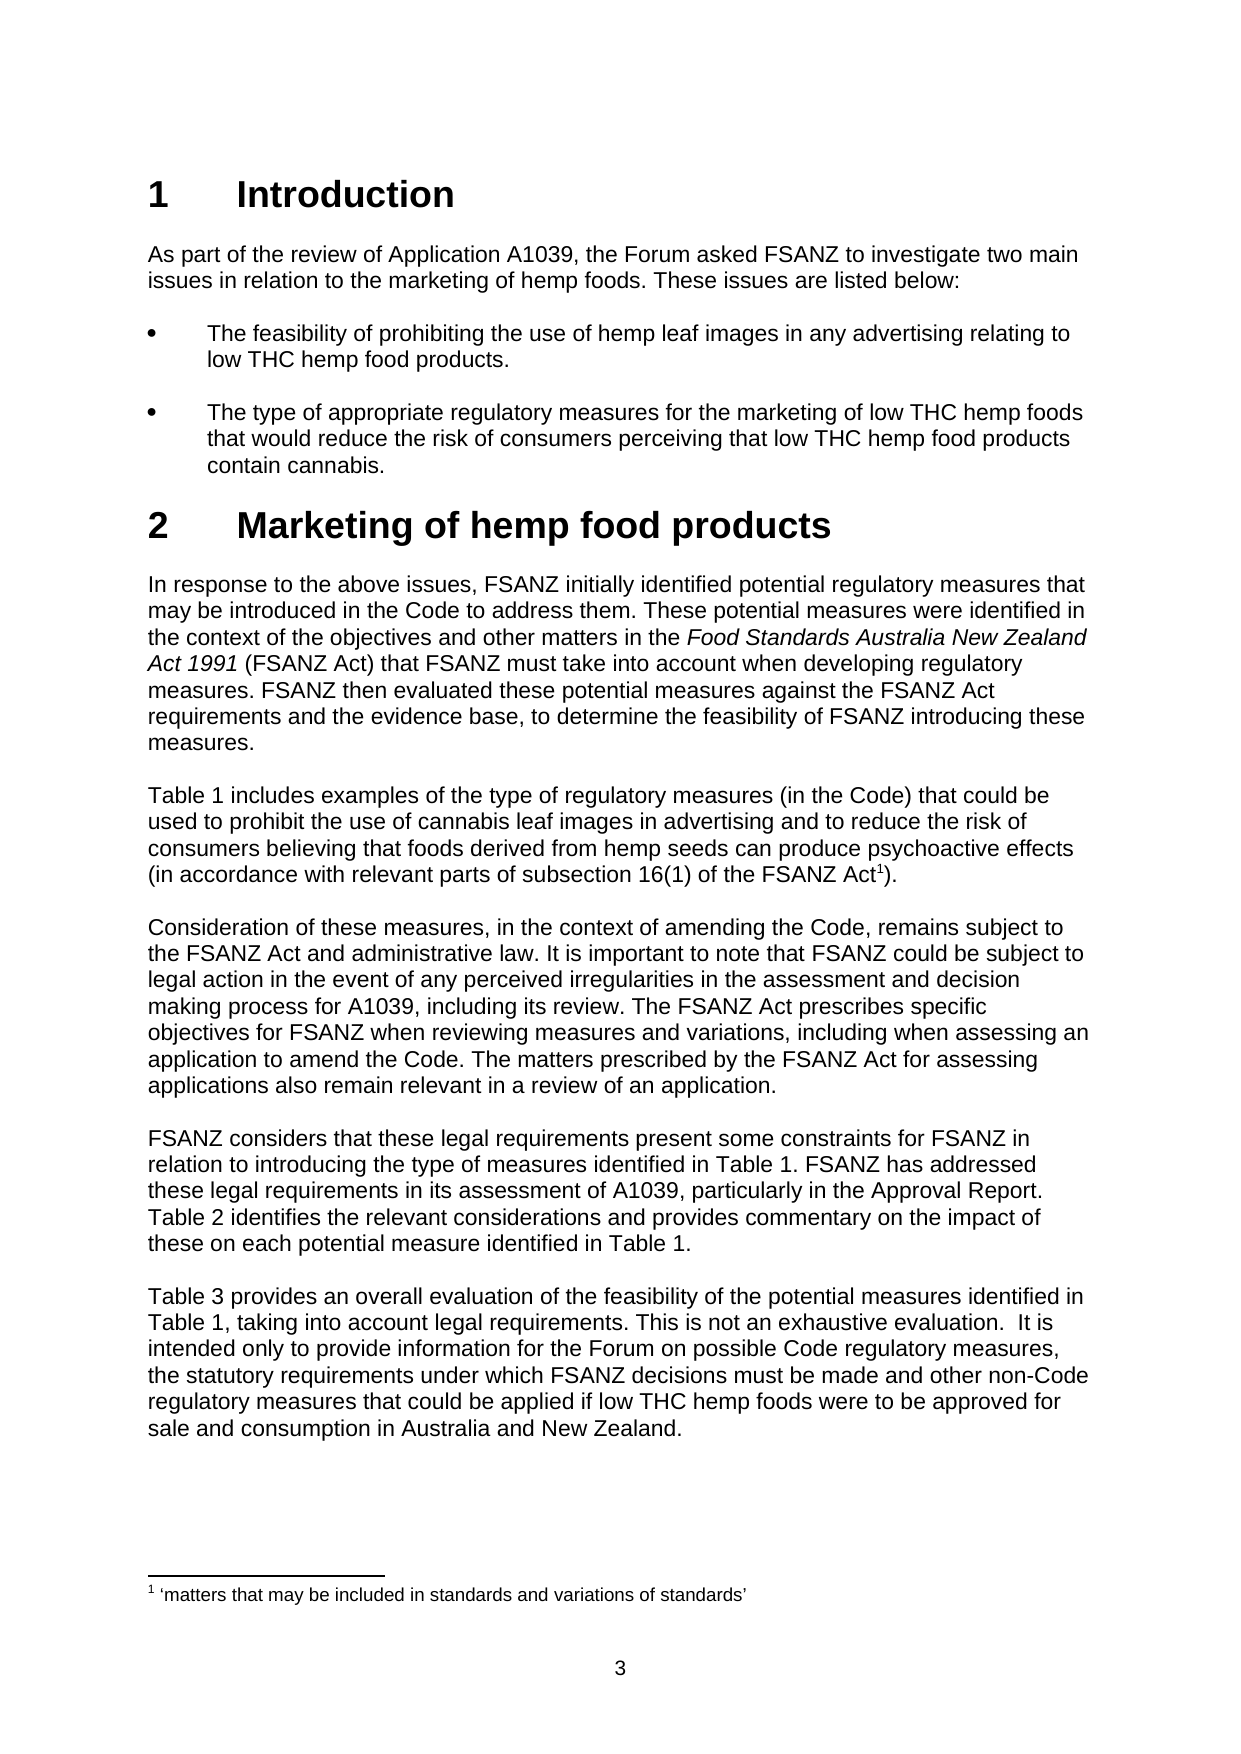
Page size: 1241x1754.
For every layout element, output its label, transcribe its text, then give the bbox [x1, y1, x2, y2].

subtitle 2 Marketing of hemp food products [148, 503, 1092, 546]
text In response to the above issues, FSANZ initially identified potential regulatory measures that may be introduced in the Code to address them. These potential measures were identified in the context of the objectives and other matters in the Food Standards Australia New Zealand Act 1991 (FSANZ Act) that FSANZ must take into account when developing regulatory measures. FSANZ then evaluated these potential measures against the FSANZ Act requirements and the evidence base, to determine the feasibility of FSANZ introducing these measures. [148, 571, 1092, 756]
subtitle 1 Introduction [148, 173, 1092, 216]
text Table 3 provides an overall evaluation of the feasibility of the potential measures identified in Table 1, taking into account legal requirements. This is not an exhaustive evaluation. It is intended only to provide information for the Forum on possible Code regulatory measures, the statutory requirements under which FSANZ decisions must be made and other non-Code regulatory measures that could be applied if low THC hemp foods were to be approved for sale and consumption in Australia and New Zealand. [148, 1283, 1092, 1441]
text As part of the review of Application A1039, the Forum asked FSANZ to investigate two main issues in relation to the marketing of hemp foods. These issues are listed below: [148, 241, 1092, 293]
text Consideration of these measures, in the context of amending the Code, remains subject to the FSANZ Act and administrative law. It is important to note that FSANZ could be subject to legal action in the event of any perceived irregularities in the assessment and decision making process for A1039, including its review. The FSANZ Act prescribes specific objectives for FSANZ when reviewing measures and variations, including when assessing an application to amend the Code. The matters prescribed by the FSANZ Act for assessing applications also remain relevant in a review of an application. [148, 914, 1092, 1098]
text Table 1 includes examples of the type of regulatory measures (in the Code) that could be used to prohibit the use of cannabis leaf images in advertising and to reduce the risk of consumers believing that foods derived from hemp seeds can produce psychoactive effects (in accordance with relevant parts of subsection 16(1) of the FSANZ Act). [148, 782, 1092, 887]
list The feasibility of prohibiting the use of hemp leaf images in any advertising relating to low THC hemp food products. [148, 320, 1092, 373]
list The type of appropriate regulatory measures for the marketing of low THC hemp foods that would reduce the risk of consumers perceiving that low THC hemp food products contain cannabis. [148, 399, 1092, 478]
text FSANZ considers that these legal requirements present some constraints for FSANZ in relation to introducing the type of measures identified in Table 1. FSANZ has addressed these legal requirements in its assessment of A1039, particularly in the Approval Report. Table 2 identifies the relevant considerations and provides commentary on the impact of these on each potential measure identified in Table 1. [148, 1124, 1092, 1256]
